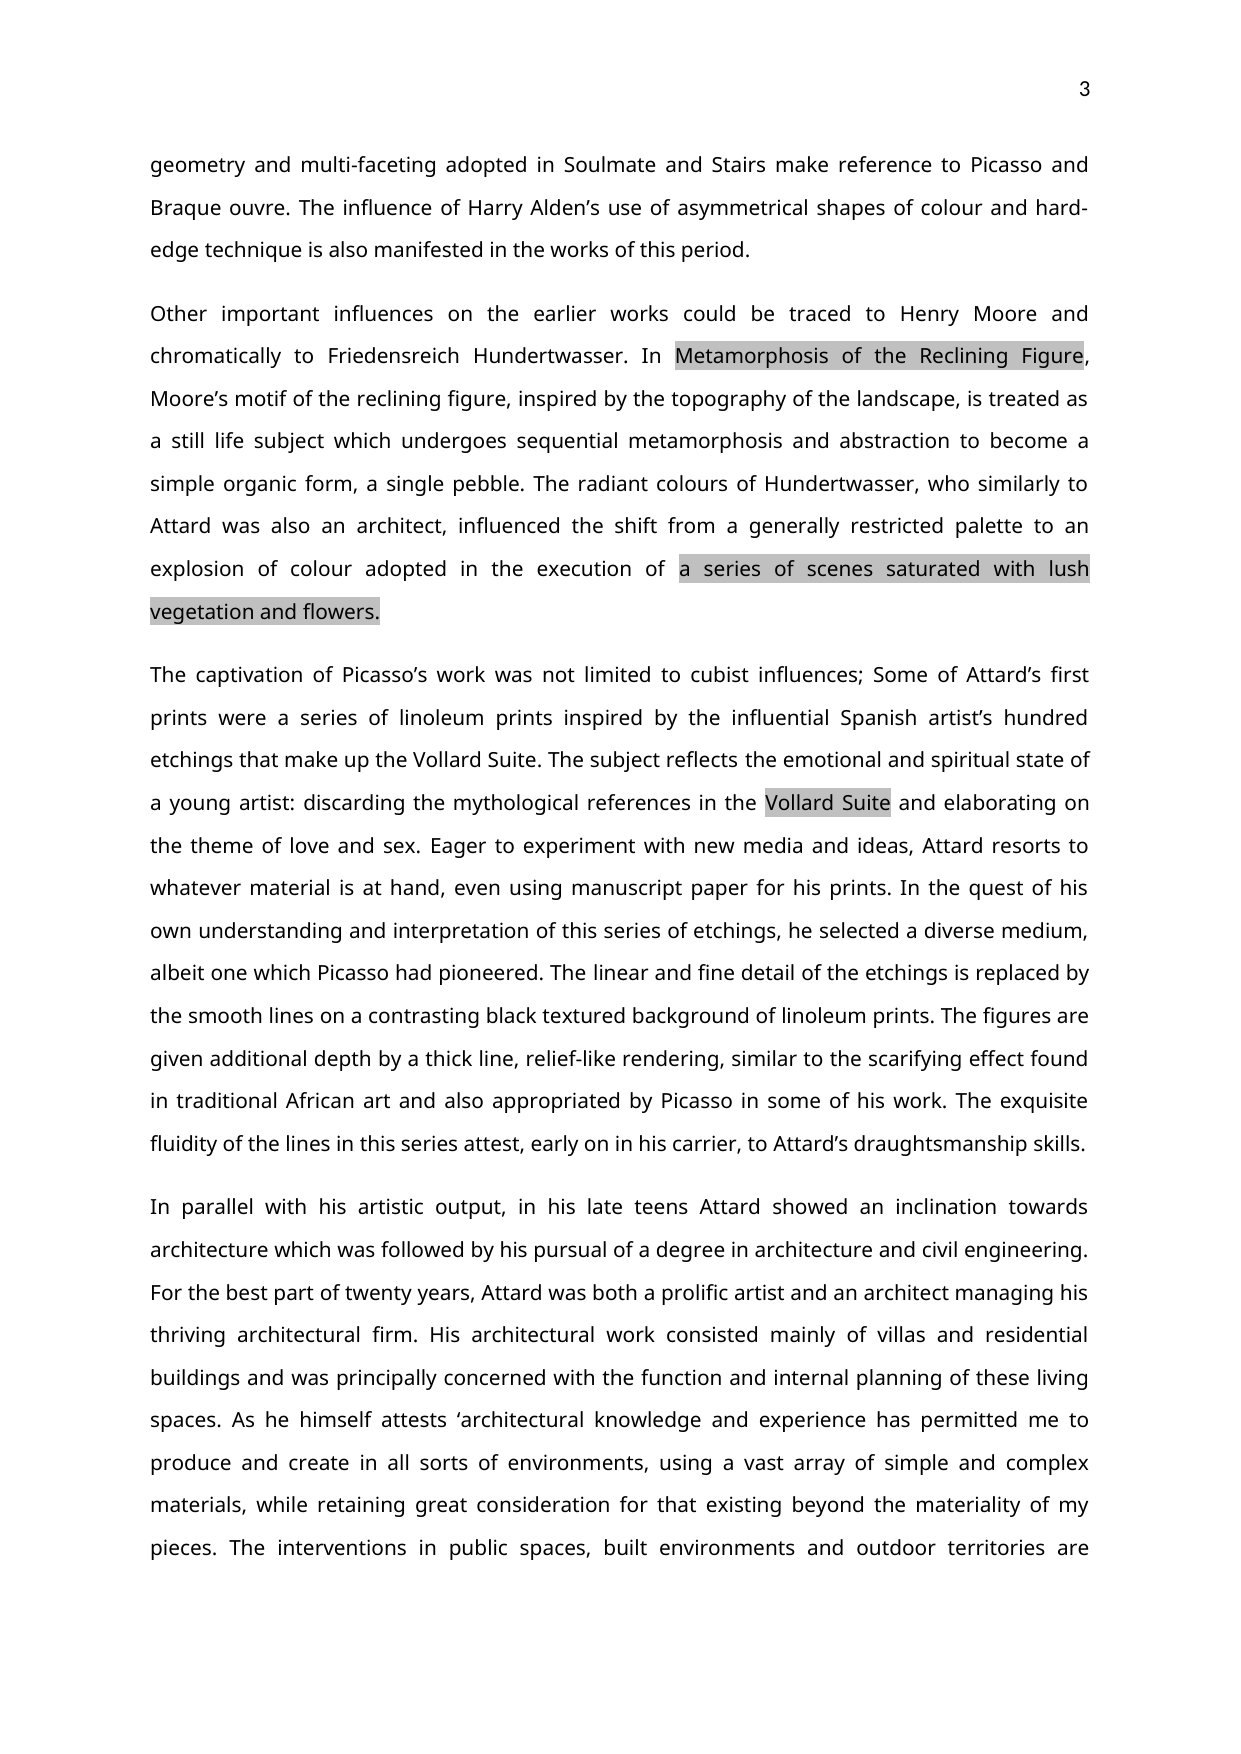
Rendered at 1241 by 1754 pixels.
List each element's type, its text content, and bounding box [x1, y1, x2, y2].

text The captivation of Picasso’s work was not limited to cubist influences; Some of Attard’s first prints were a series of linoleum prints inspired by the influential Spanish artist’s hundred etchings that make up the Vollard Suite. The subject reflects the emotional and spiritual state of a young artist: discarding the mythological references in the Vollard Suite and elaborating on the theme of love and sex. Eager to experiment with new media and ideas, Attard resorts to whatever material is at hand, even using manuscript paper for his prints. In the quest of his own understanding and interpretation of this series of etchings, he selected a diverse medium, albeit one which Picasso had pioneered. The linear and fine detail of the etchings is replaced by the smooth lines on a contrasting black textured background of linoleum prints. The figures are given additional depth by a thick line, relief-like rendering, similar to the scarifying effect found in traditional African art and also appropriated by Picasso in some of his work. The exquisite fluidity of the lines in this series attest, early on in his carrier, to Attard’s draughtsmanship skills. [150, 660, 1090, 1157]
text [150, 150, 1090, 264]
text Other important influences on the earlier works could be traced to Henry Moore and chromatically to Friedensreich Hundertwasser. In Metamorphosis of the Reclining Figure, Moore’s motif of the reclining figure, inspired by the topography of the landscape, is treated as a still life subject which undergoes sequential metamorphosis and abstraction to become a simple organic form, a single pebble. The radiant colours of Hundertwasser, who similarly to Attard was also an architect, influenced the shift from a generally restricted palette to an explosion of colour adopted in the execution of a series of scenes saturated with lush vegetation and flowers. [150, 299, 1090, 625]
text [150, 1192, 1090, 1562]
